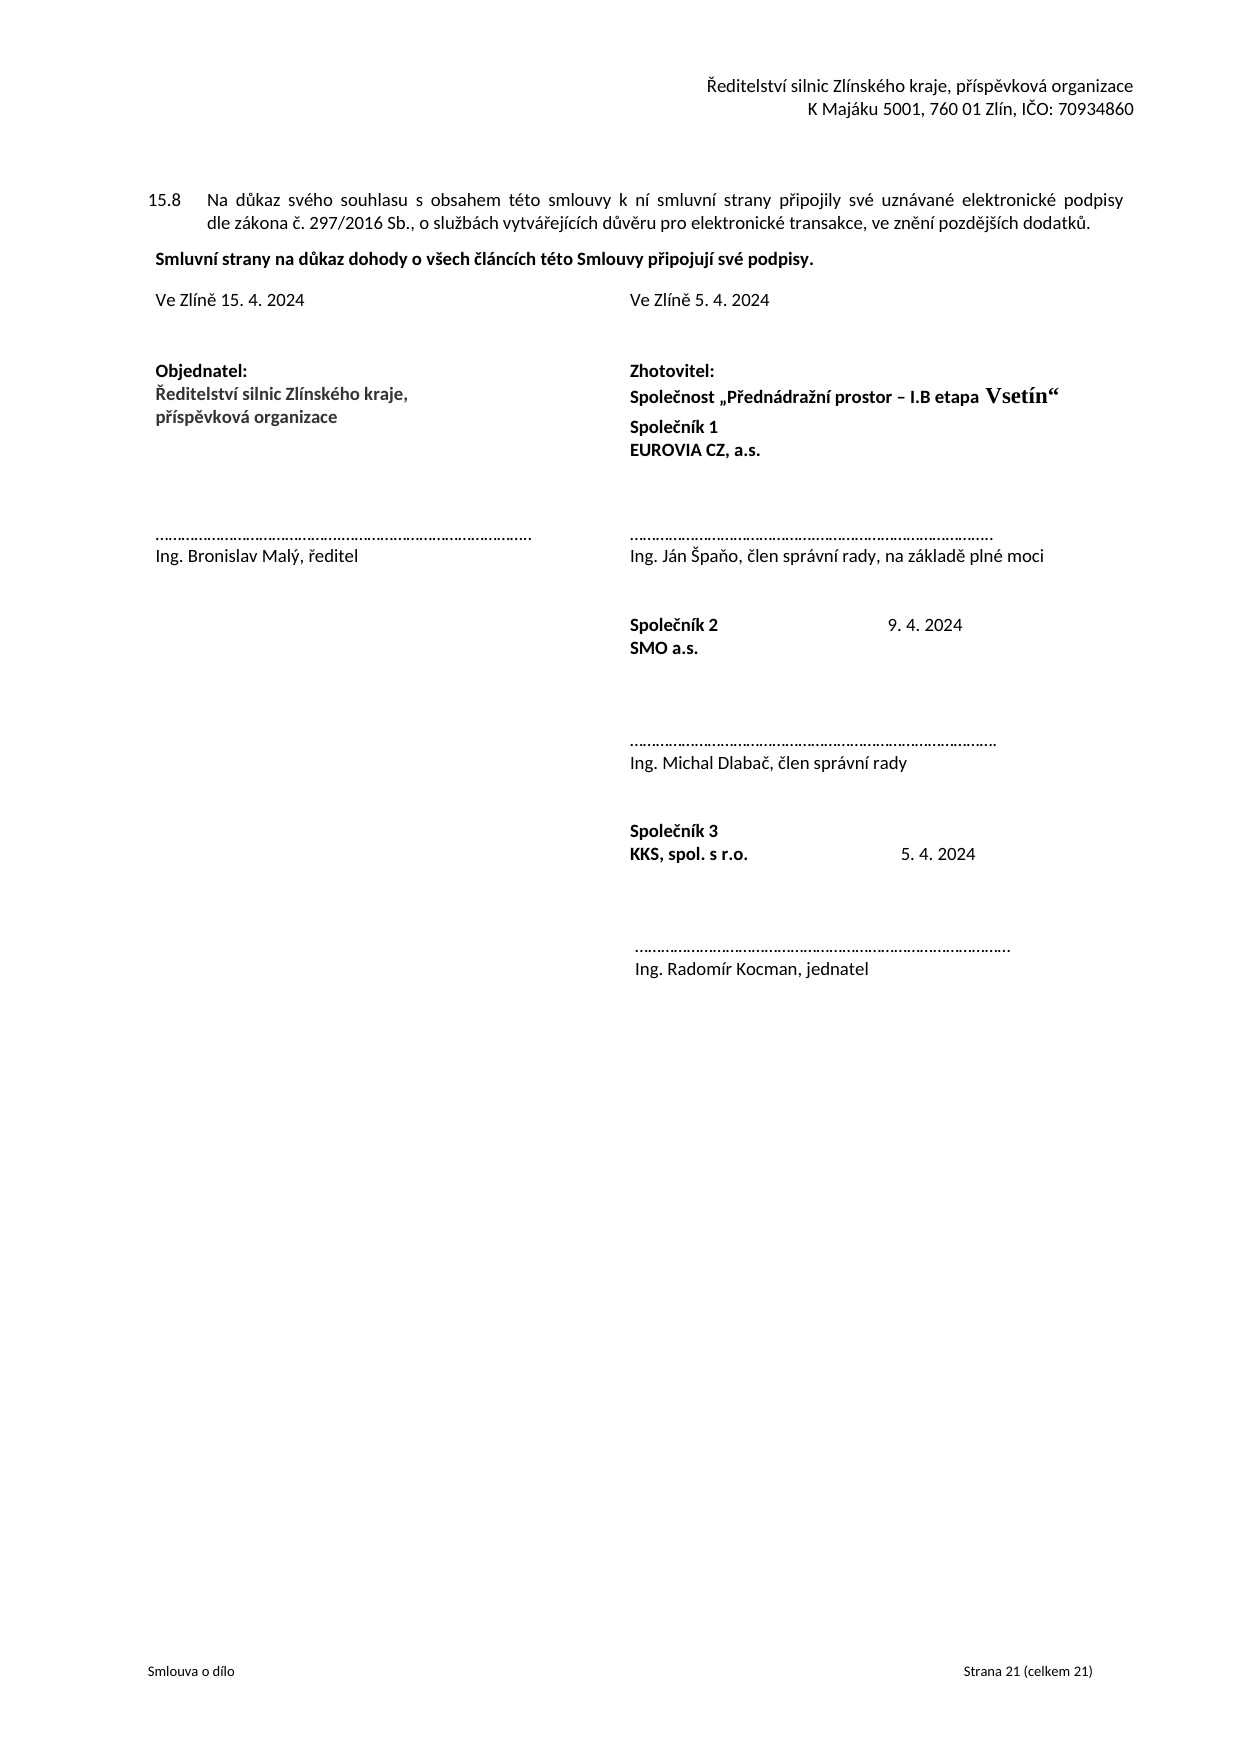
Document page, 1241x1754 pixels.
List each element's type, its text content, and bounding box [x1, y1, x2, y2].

table_cell Ve Zlíně 5. 4. 2024 [619, 276, 1093, 311]
table_cell Objednatel: [144, 311, 618, 382]
list Na důkaz svého souhlasu s obsahem této smlouvy k ní smluvní strany připojily své uznávané elektronické podpisy dle zákona č. 297/2016 Sb., o službách vytvářejících důvěru pro elektronické transakce, ve znění pozdějších dodatků. [148, 188, 1134, 234]
table_cell Zhotovitel: [619, 311, 1093, 382]
table_cell …………………………………….………………………………….. Ing. Ján Špaňo, člen správní rady, na základě plné moci Společník 2 9. 4. 2024 SMO a.s. …………………………………………………………………………. Ing. Michal Dlabač, člen správní rady Společník 3 KKS, spol. s r.o. 5. 4. 2024 [619, 522, 1093, 866]
table_header Smluvní strany na důkaz dohody o všech článcích této Smlouvy připojují své podpisy. [144, 234, 1093, 276]
text …………………………………………………………………………… [148, 934, 1134, 957]
table_cell Ředitelství silnic Zlínského kraje, příspěvková organizace [144, 382, 618, 522]
table_cell …………………………………….…………………………………….. Ing. Bronislav Malý, ředitel [144, 522, 618, 866]
table_cell Společnost „Přednádražní prostor – I.B etapa Vsetín“ Společník 1 EUROVIA CZ, a.s. [619, 382, 1093, 522]
table_cell Ve Zlíně 15. 4. 2024 [144, 276, 618, 311]
text Ing. Radomír Kocman, jednatel [148, 957, 1134, 980]
